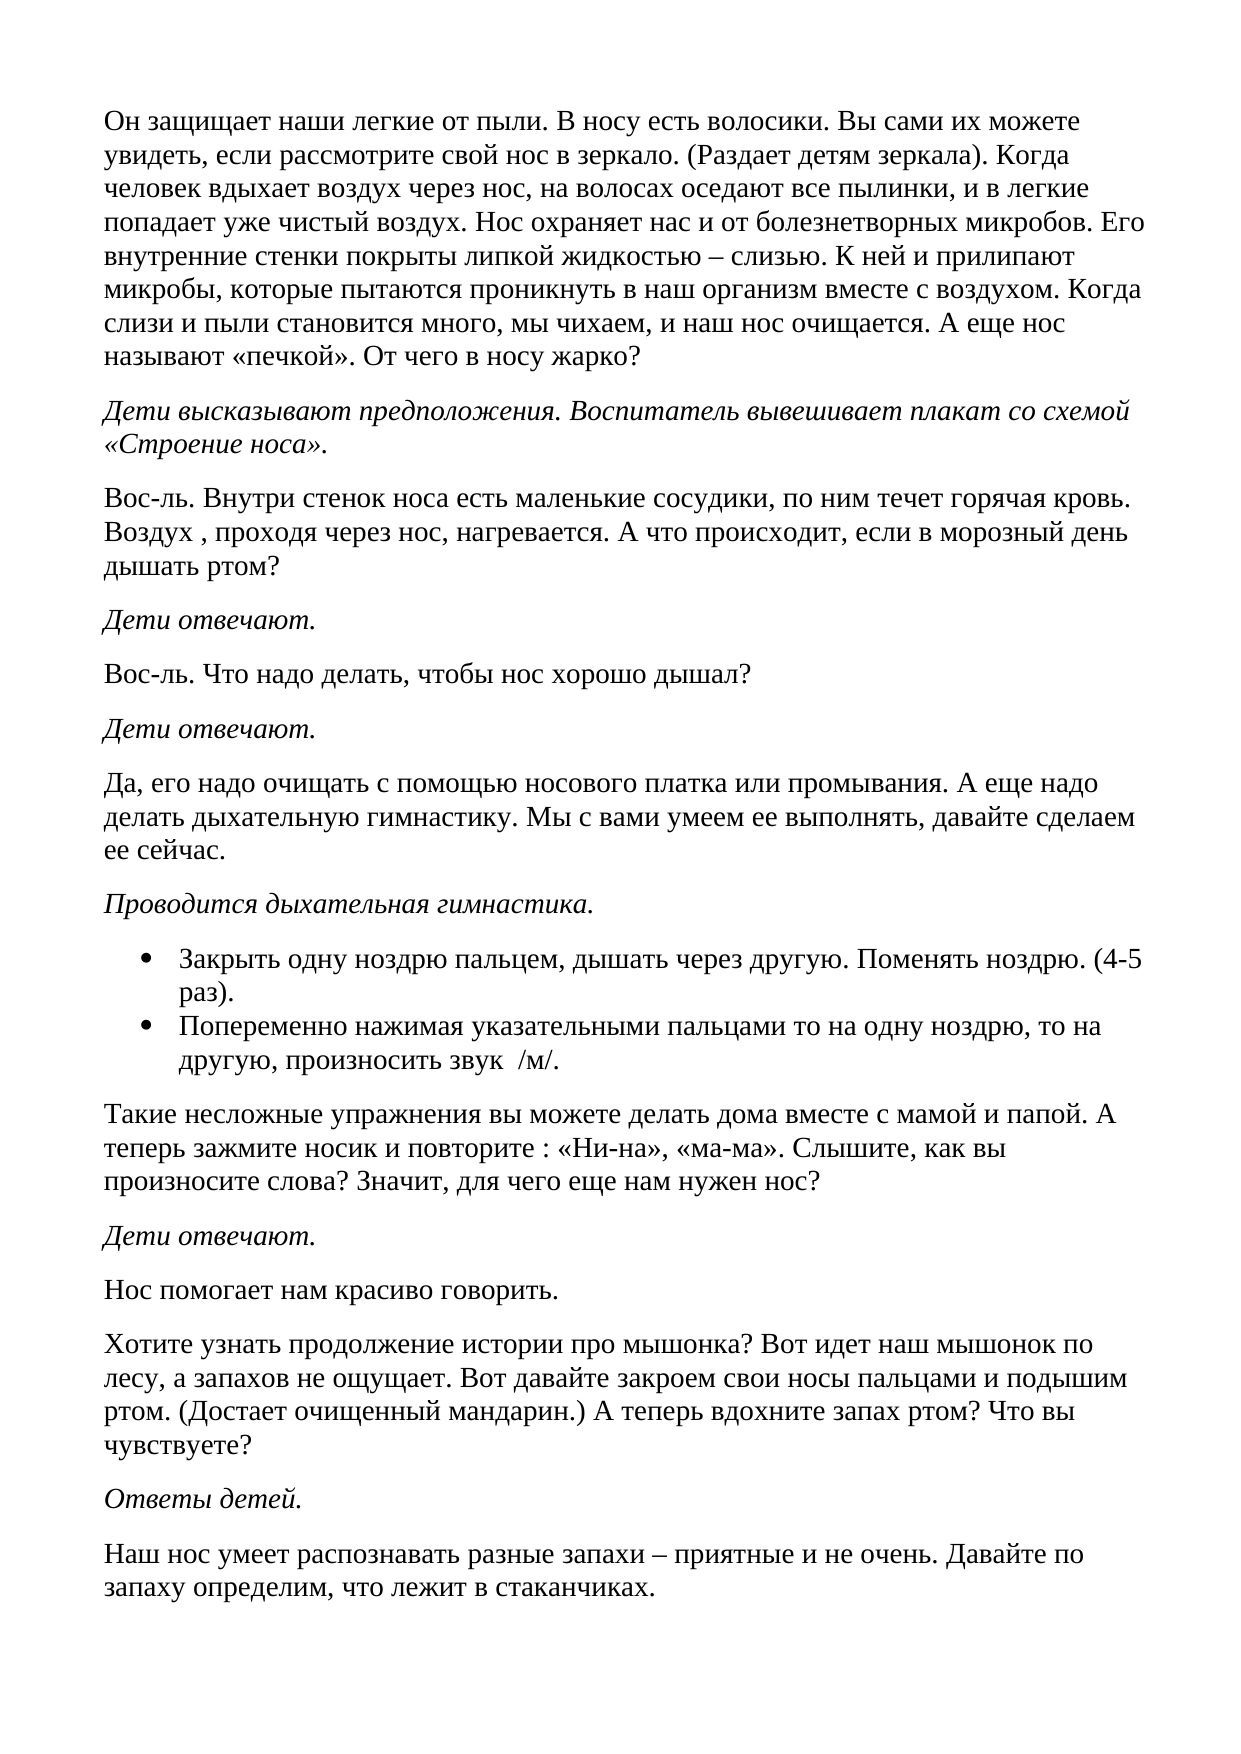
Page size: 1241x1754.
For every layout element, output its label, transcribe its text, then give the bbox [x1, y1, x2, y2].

text Хотите узнать продолжение истории про мышонка? Вот идет наш мышонок по лесу, а запахов не ощущает. Вот давайте закроем свои носы пальцами и подышим ртом. (Достает очищенный мандарин.) А теперь вдохните запах ртом? Что вы чувствуете? [103, 1326, 1152, 1461]
text Проводится дыхательная гимнастика. [103, 887, 1152, 920]
text Дети отвечают. [103, 711, 1152, 744]
text Такие несложные упражнения вы можете делать дома вместе с мамой и папой. А теперь зажмите носик и повторите : «Ни-на», «ма-ма». Слышите, как вы произносите слова? Значит, для чего еще нам нужен нос? [103, 1096, 1152, 1197]
list Закрыть одну ноздрю пальцем, дышать через другую. Поменять ноздрю. (4-5 раз). [141, 941, 1152, 1008]
text Наш нос умеет распознавать разные запахи – приятные и не очень. Давайте по запаху определим, что лежит в стаканчиках. [103, 1536, 1152, 1603]
text Да, его надо очищать с помощью носового платка или промывания. А еще надо делать дыхательную гимнастику. Мы с вами умеем ее выполнять, давайте сделаем ее сейчас. [103, 765, 1152, 866]
text Дети высказывают предположения. Воспитатель вывешивает плакат со схемой «Строение носа». [103, 393, 1152, 460]
list Попеременно нажимая указательными пальцами то на одну ноздрю, то на другую, произносить звук /м/. [141, 1008, 1152, 1075]
text Вос-ль. Что надо делать, чтобы нос хорошо дышал? [103, 656, 1152, 690]
text Дети отвечают. [103, 1218, 1152, 1251]
text Он защищает наши легкие от пыли. В носу есть волосики. Вы сами их можете увидеть, если рассмотрите свой нос в зеркало. (Раздает детям зеркала). Когда человек вдыхает воздух через нос, на волосах оседают все пылинки, и в легкие попадает уже чистый воздух. Нос охраняет нас и от болезнетворных микробов. Его внутренние стенки покрыты липкой жидкостью – слизью. К ней и прилипают микробы, которые пытаются проникнуть в наш организм вместе с воздухом. Когда слизи и пыли становится много, мы чихаем, и наш нос очищается. А еще нос называют «печкой». От чего в носу жарко? [103, 103, 1152, 372]
text Ответы детей. [103, 1481, 1152, 1515]
text Нос помогает нам красиво говорить. [103, 1272, 1152, 1306]
text Дети отвечают. [103, 602, 1152, 636]
text Вос-ль. Внутри стенок носа есть маленькие сосудики, по ним течет горячая кровь. Воздух , проходя через нос, нагревается. А что происходит, если в морозный день дышать ртом? [103, 481, 1152, 581]
